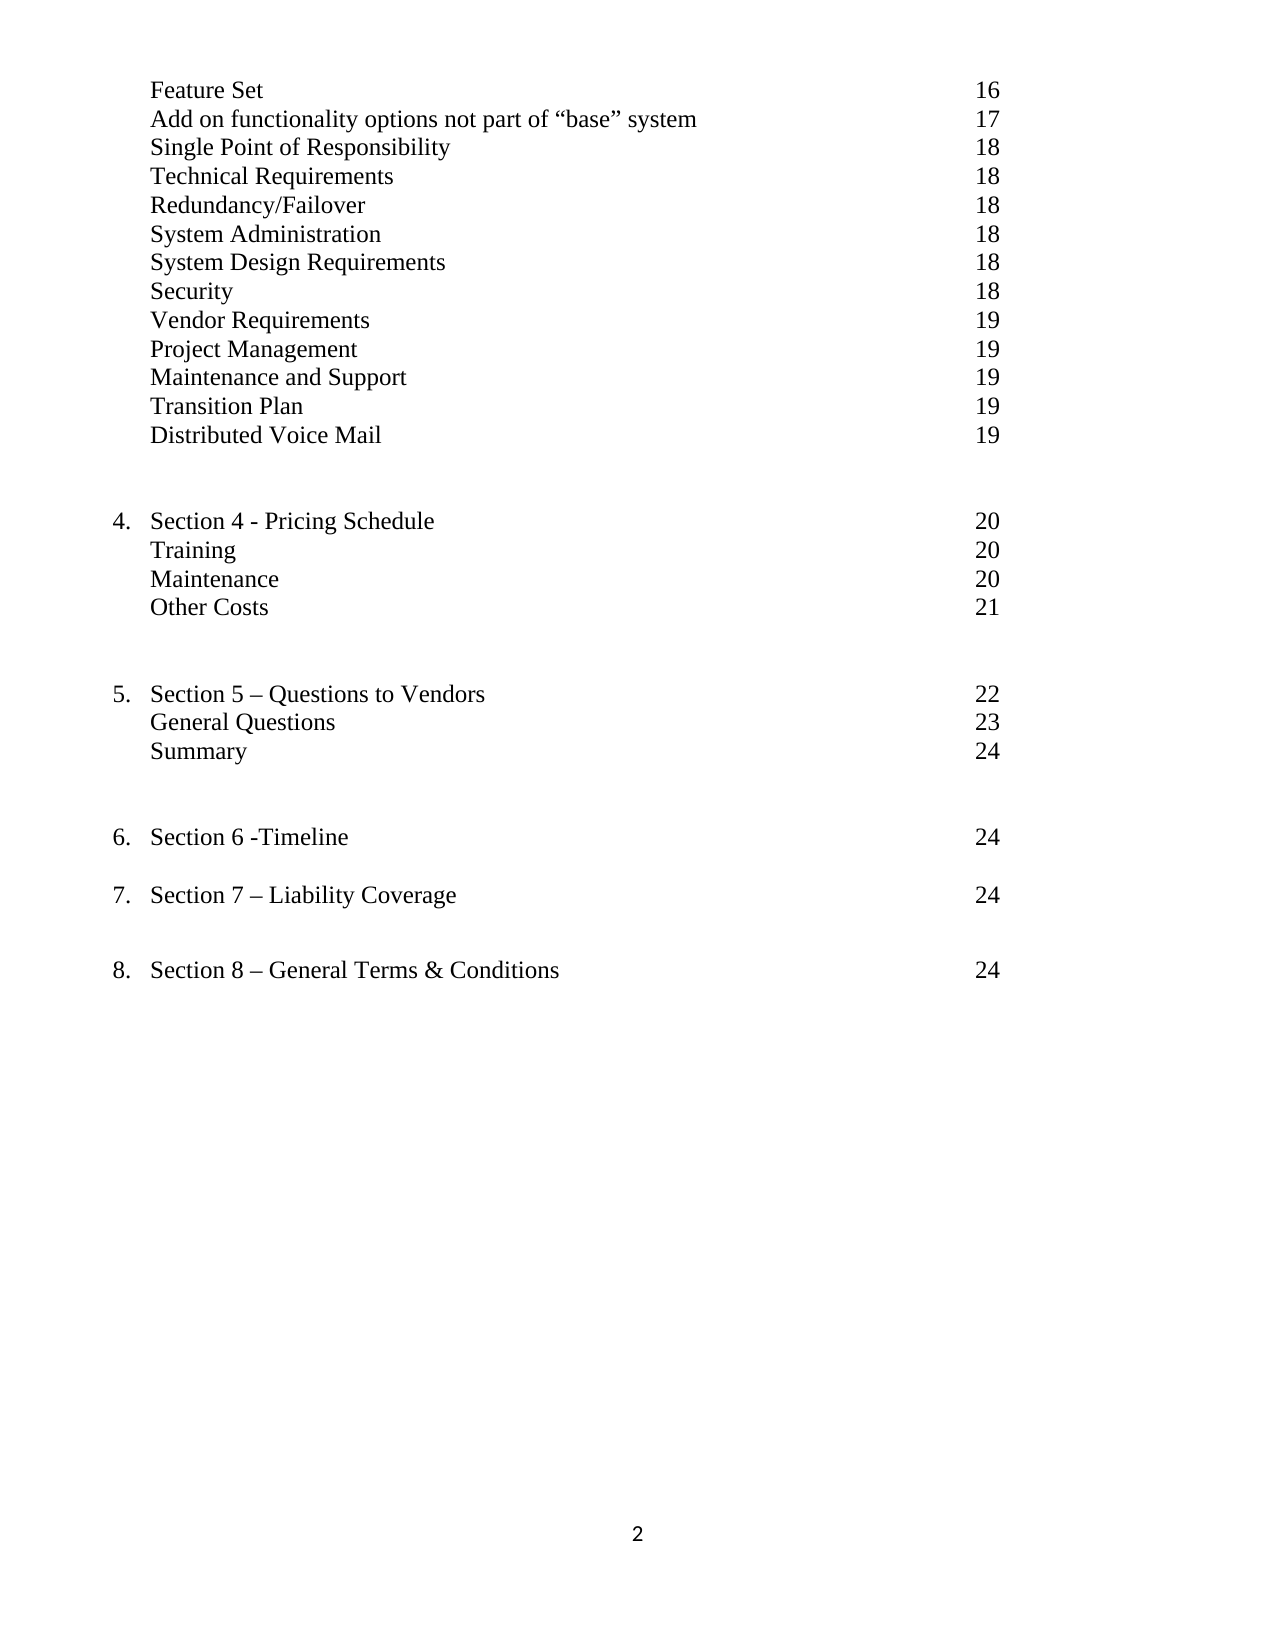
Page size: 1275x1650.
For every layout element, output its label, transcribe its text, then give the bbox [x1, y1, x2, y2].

text Add on functionality options not part of “base” system 17 [150, 104, 1200, 132]
text Project Management 19 [150, 334, 1200, 362]
text Technical Requirements 18 [150, 161, 1200, 190]
text Single Point of Responsibility 18 [150, 132, 1200, 161]
text General Questions 23 [150, 707, 1200, 736]
text Redundancy/Failover 18 [150, 190, 1200, 219]
text Other Costs 21 [150, 592, 1200, 621]
text Transition Plan 19 [150, 391, 1200, 420]
list Section 8 – General Terms & Conditions 24 [112, 956, 1200, 984]
text Vendor Requirements 19 [150, 305, 1200, 334]
text System Administration 18 [150, 219, 1200, 247]
text Security 18 [150, 276, 1200, 305]
text Distributed Voice Mail 19 [150, 420, 1200, 449]
list Section 5 – Questions to Vendors 22 [112, 679, 1200, 707]
text System Design Requirements 18 [150, 247, 1200, 276]
list Section 4 - Pricing Schedule 20 [112, 506, 1200, 535]
text Maintenance and Support 19 [150, 362, 1200, 391]
text Maintenance 20 [150, 564, 1200, 592]
text Feature Set 16 [150, 75, 1200, 104]
list Section 6 -Timeline 24 [112, 822, 1200, 851]
text Summary 24 [150, 736, 1200, 765]
text Training 20 [150, 535, 1200, 564]
list Section 7 – Liability Coverage 24 [112, 880, 1200, 909]
